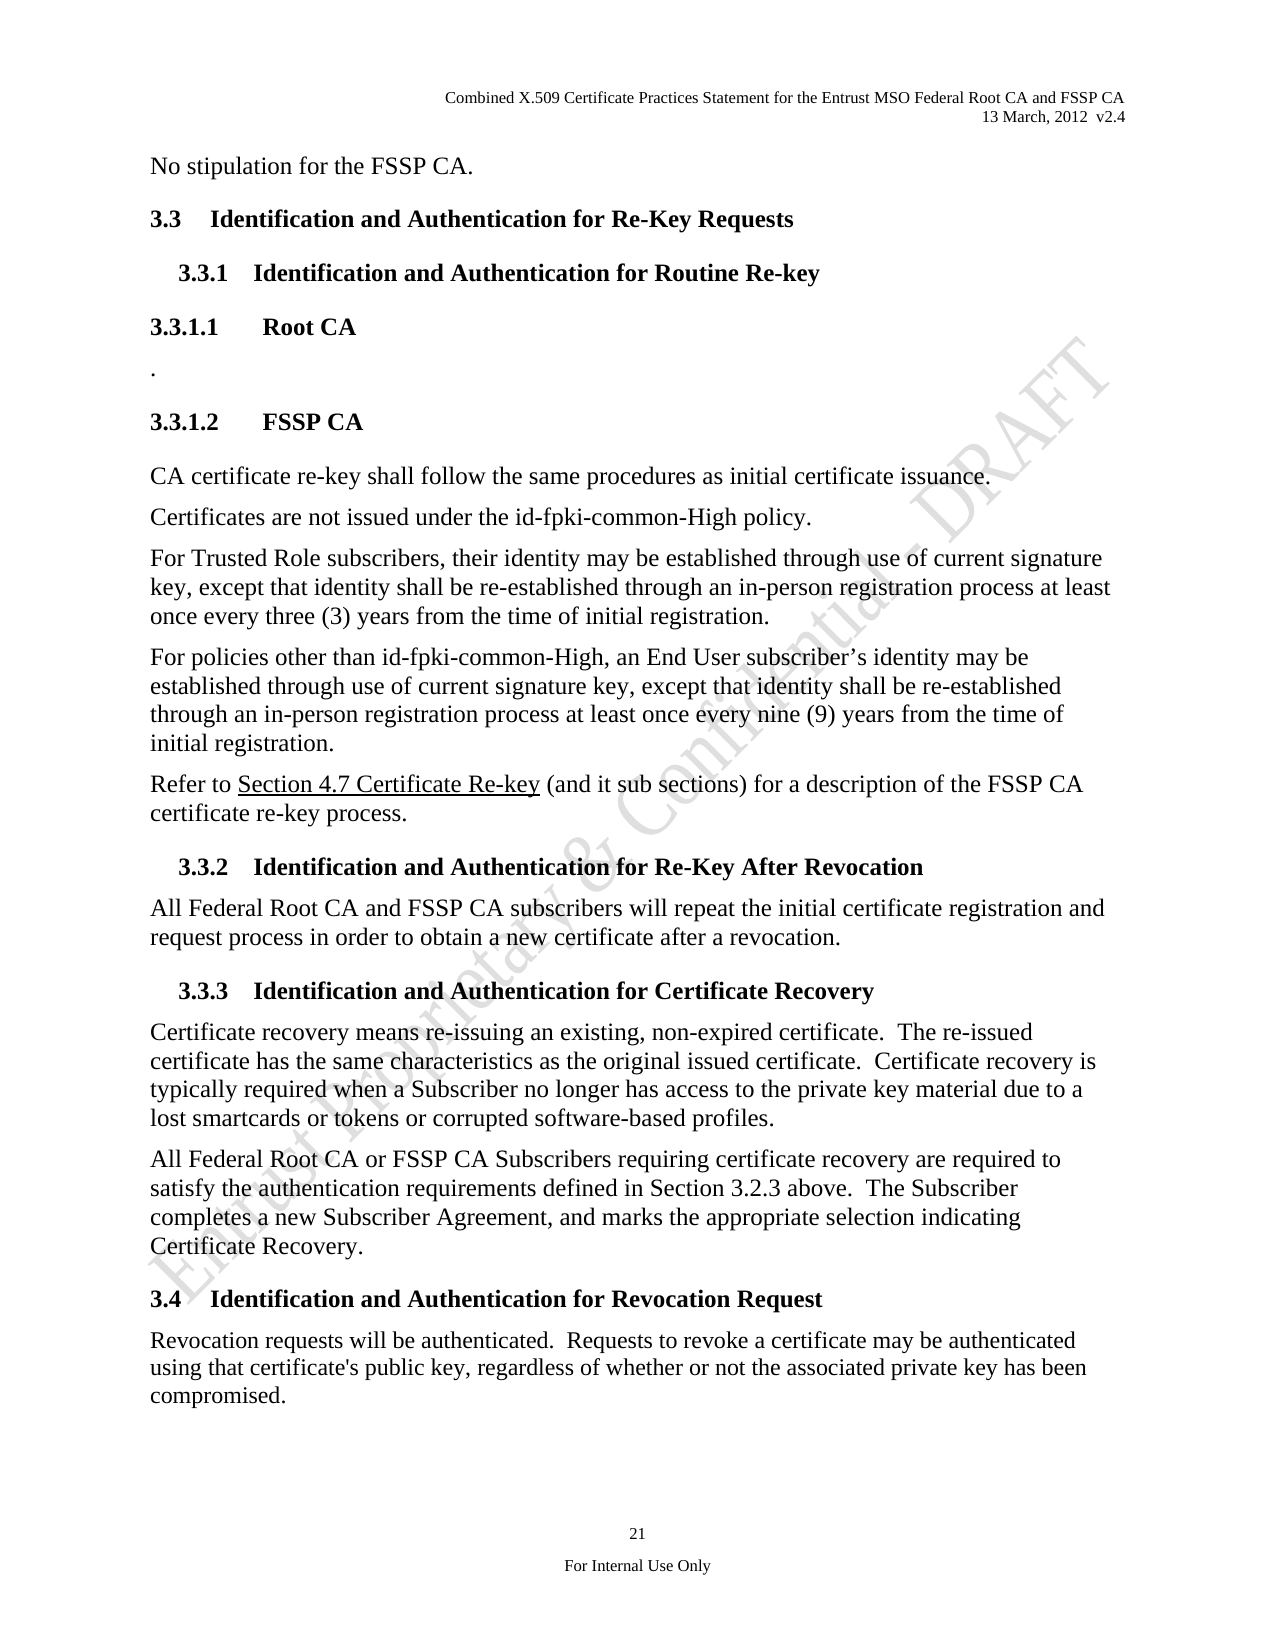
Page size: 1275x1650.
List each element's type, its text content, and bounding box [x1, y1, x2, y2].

subtitle Identification and Authentication for Re-Key After Revocation [178, 852, 1125, 881]
subtitle FSSP CA [150, 407, 1125, 436]
text All Federal Root CA or FSSP CA Subscribers requiring certificate recovery are required to satisfy the authentication requirements defined in Section 3.2.3 above. The Subscriber completes a new Subscriber Agreement, and marks the appropriate selection indicating Certificate Recovery. [150, 1144, 1125, 1259]
subtitle Identification and Authentication for Revocation Request [150, 1284, 1125, 1313]
text No stipulation for the FSSP CA. [150, 151, 1125, 179]
text Refer to Section 4.7 Certificate Re-key (and it sub sections) for a description of the FSSP CA certificate re-key process. [150, 769, 1125, 827]
text For policies other than id-fpki-common-High, an End User subscriber’s identity may be established through use of current signature key, except that identity shall be re-established through an in-person registration process at least once every nine (9) years from the time of initial registration. [150, 642, 1125, 757]
text Revocation requests will be authenticated. Requests to revoke a certificate may be authenticated using that certificate's public key, regardless of whether or not the associated private key has been compromised. [150, 1326, 1125, 1409]
text For Trusted Role subscribers, their identity may be established through use of current signature key, except that identity shall be re-established through an in-person registration process at least once every three (3) years from the time of initial registration. [150, 543, 1125, 629]
text Certificates are not issued under the id-fpki-common-High policy. [150, 502, 1125, 531]
subtitle Identification and Authentication for Certificate Recovery [178, 976, 1125, 1004]
text . [150, 353, 1125, 382]
text CA certificate re-key shall follow the same procedures as initial certificate issuance. [150, 461, 1125, 489]
subtitle Identification and Authentication for Routine Re-key [178, 258, 1125, 287]
subtitle Identification and Authentication for Re-Key Requests [150, 204, 1125, 233]
text All Federal Root CA and subscribers will repeat the initial certificate registration and request process in order to obtain a new certificate after a revocation. [150, 893, 1125, 951]
text Certificate recovery means re-issuing an existing, non-expired certificate. The re-issued certificate has the same characteristics as the original issued certificate. Certificate recovery is typically required when a Subscriber no longer has access to the private key material due to a lost smartcards or tokens or corrupted software-based profiles. [150, 1017, 1125, 1132]
